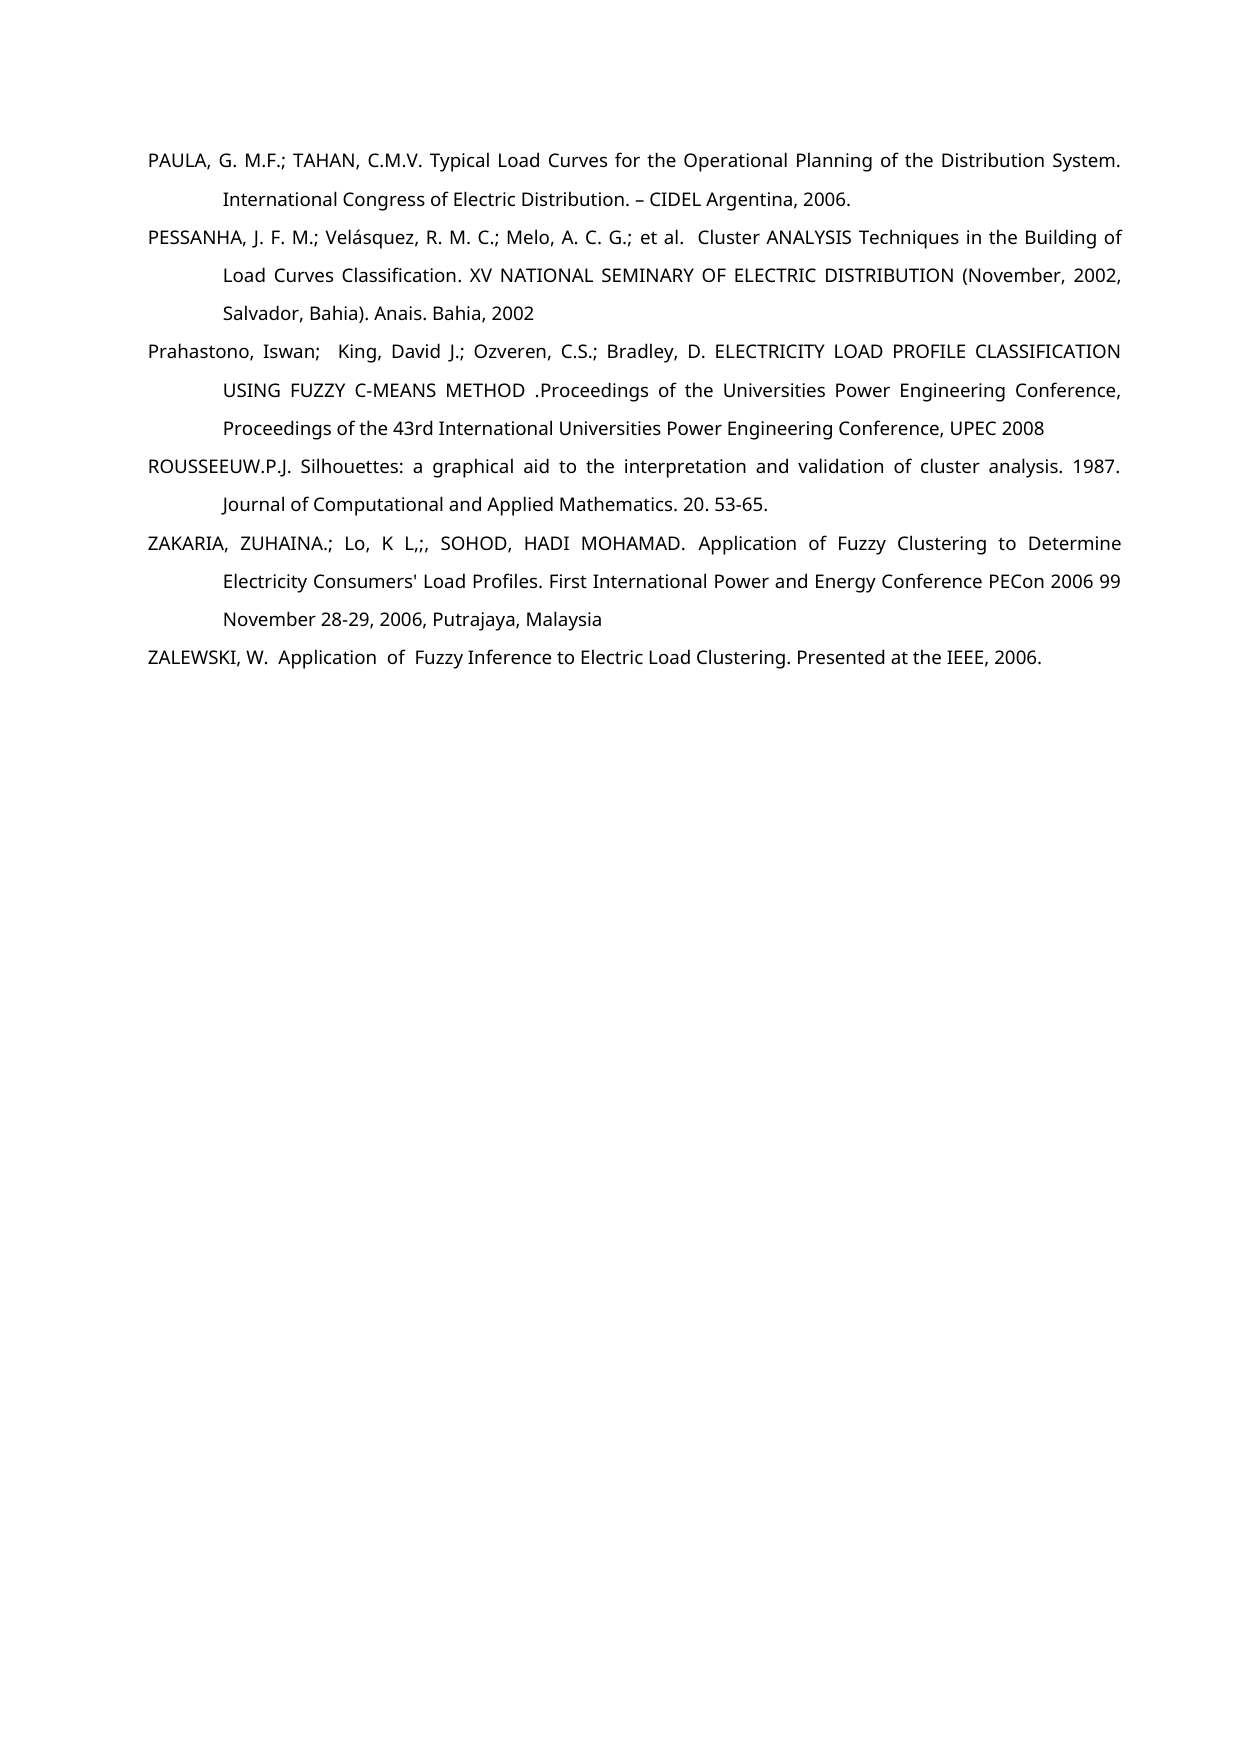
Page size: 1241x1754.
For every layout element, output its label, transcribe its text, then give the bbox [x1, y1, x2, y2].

text ROUSSEEUW.P.J. Silhouettes: a graphical aid to the interpretation and validation of cluster analysis. 1987. Journal of Computational and Applied Mathematics. 20. 53-65. [148, 453, 1122, 517]
text ZALEWSKI, W. Application of Fuzzy Inference to Electric Load Clustering. Presented at the IEEE, 2006. [148, 645, 1122, 670]
text ZAKARIA, ZUHAINA.; Lo, K L,;, SOHOD, HADI MOHAMAD. Application of Fuzzy Clustering to Determine Electricity Consumers' Load Profiles. First International Power and Energy Conference PECon 2006 99 November 28-29, 2006, Putrajaya, Malaysia [148, 530, 1122, 632]
text PESSANHA, J. F. M.; Velásquez, R. M. C.; Melo, A. C. G.; et al. Cluster ANALYSIS Techniques in the Building of Load Curves Classification. XV NATIONAL SEMINARY OF ELECTRIC DISTRIBUTION (November, 2002, Salvador, Bahia). Anais. Bahia, 2002 [148, 224, 1122, 326]
text PAULA, G. M.F.; TAHAN, C.M.V. Typical Load Curves for the Operational Planning of the Distribution System. International Congress of Electric Distribution. – CIDEL Argentina, 2006. [148, 148, 1122, 211]
text Prahastono, Iswan; King, David J.; Ozveren, C.S.; Bradley, D. ELECTRICITY LOAD PROFILE CLASSIFICATION USING FUZZY C-MEANS METHOD .Proceedings of the Universities Power Engineering Conference, Proceedings of the 43rd International Universities Power Engineering Conference, UPEC 2008 [148, 339, 1122, 441]
